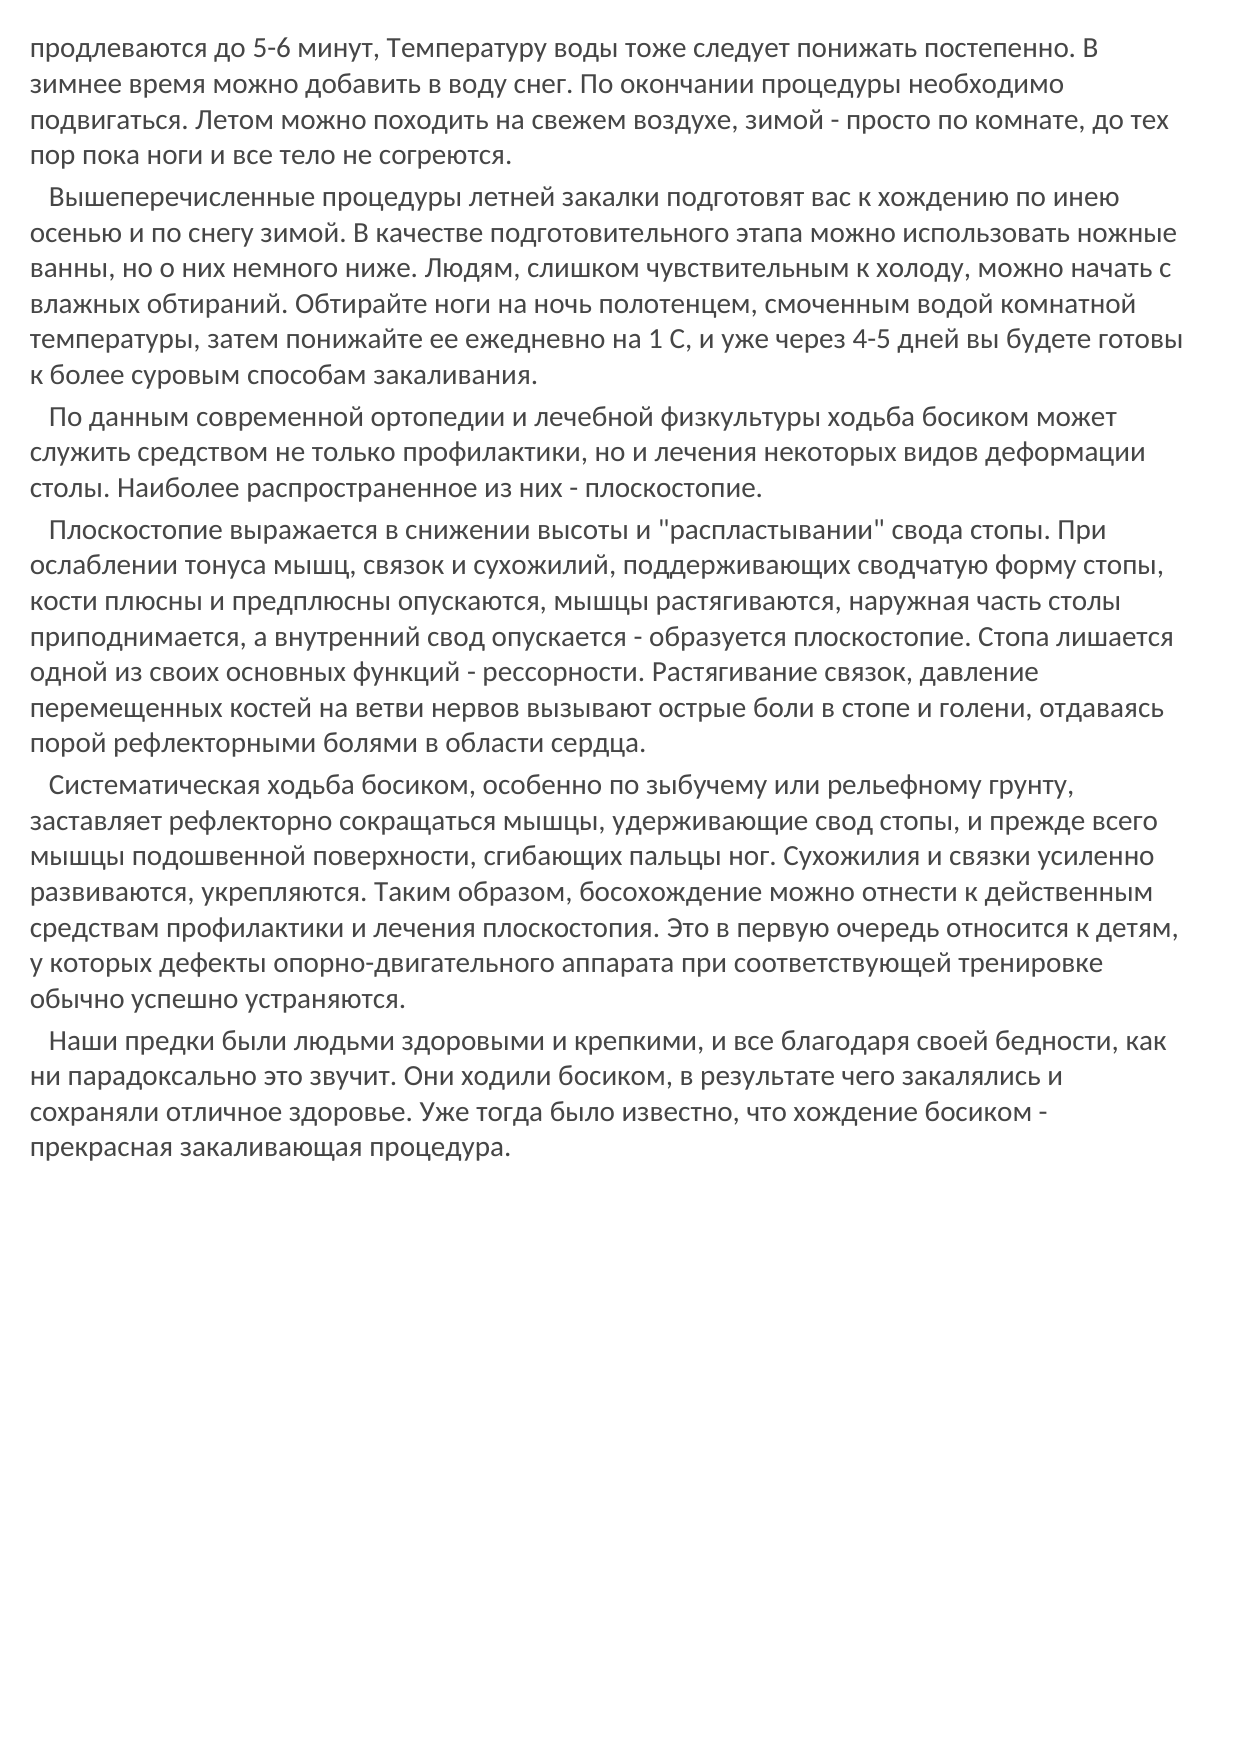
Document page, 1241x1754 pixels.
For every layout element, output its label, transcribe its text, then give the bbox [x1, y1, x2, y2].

text Плоскостопие выражается в снижении высоты и "распластывании" свода стопы. При ослаблении тонуса мышц, связок и сухожилий, поддерживающих сводчатую форму стопы, кости плюсны и предплюсны опускаются, мышцы растягиваются, наружная часть столы приподнимается, а внутренний свод опускается - образуется плоскостопие. Стопа лишается одной из своих основных функций - рессорности. Растягивание связок, давление перемещенных костей на ветви нервов вызывают острые боли в стопе и голени, отдаваясь порой рефлекторными болями в области сердца. [29, 511, 1196, 760]
text Вышеперечисленные процедуры летней закалки подготовят вас к хождению по инею осенью и по снегу зимой. В качестве подготовительного этапа можно использовать ножные ванны, но о них немного ниже. Людям, слишком чувствительным к холоду, можно начать с влажных обтираний. Обтирайте ноги на ночь полотенцем, смоченным водой комнатной температуры, затем понижайте ее ежедневно на 1 С, и уже через 4-5 дней вы будете готовы к более суровым способам закаливания. [29, 178, 1196, 392]
text По данным современной ортопедии и лечебной физкультуры ходьба босиком может служить средством не только профилактики, но и лечения некоторых видов деформации столы. Наиболее распространенное из них - плоскостопие. [29, 398, 1196, 505]
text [29, 29, 1196, 172]
text Систематическая ходьба босиком, особенно по зыбучему или рельефному грунту, заставляет рефлекторно сокращаться мышцы, удерживающие свод стопы, и прежде всего мышцы подошвенной поверхности, сгибающих пальцы ног. Сухожилия и связки усиленно развиваются, укрепляются. Таким образом, босохождение можно отнести к действенным средствам профилактики и лечения плоскостопия. Это в первую очередь относится к детям, у которых дефекты опорно-двигательного аппарата при соответствующей тренировке обычно успешно устраняются. [29, 766, 1196, 1016]
text Наши предки были людьми здоровыми и крепкими, и все благодаря своей бедности, как ни парадоксально это звучит. Они ходили босиком, в результате чего закалялись и сохраняли отличное здоровье. Уже тогда было известно, что хождение босиком - прекрасная закаливающая процедура. [29, 1022, 1196, 1164]
